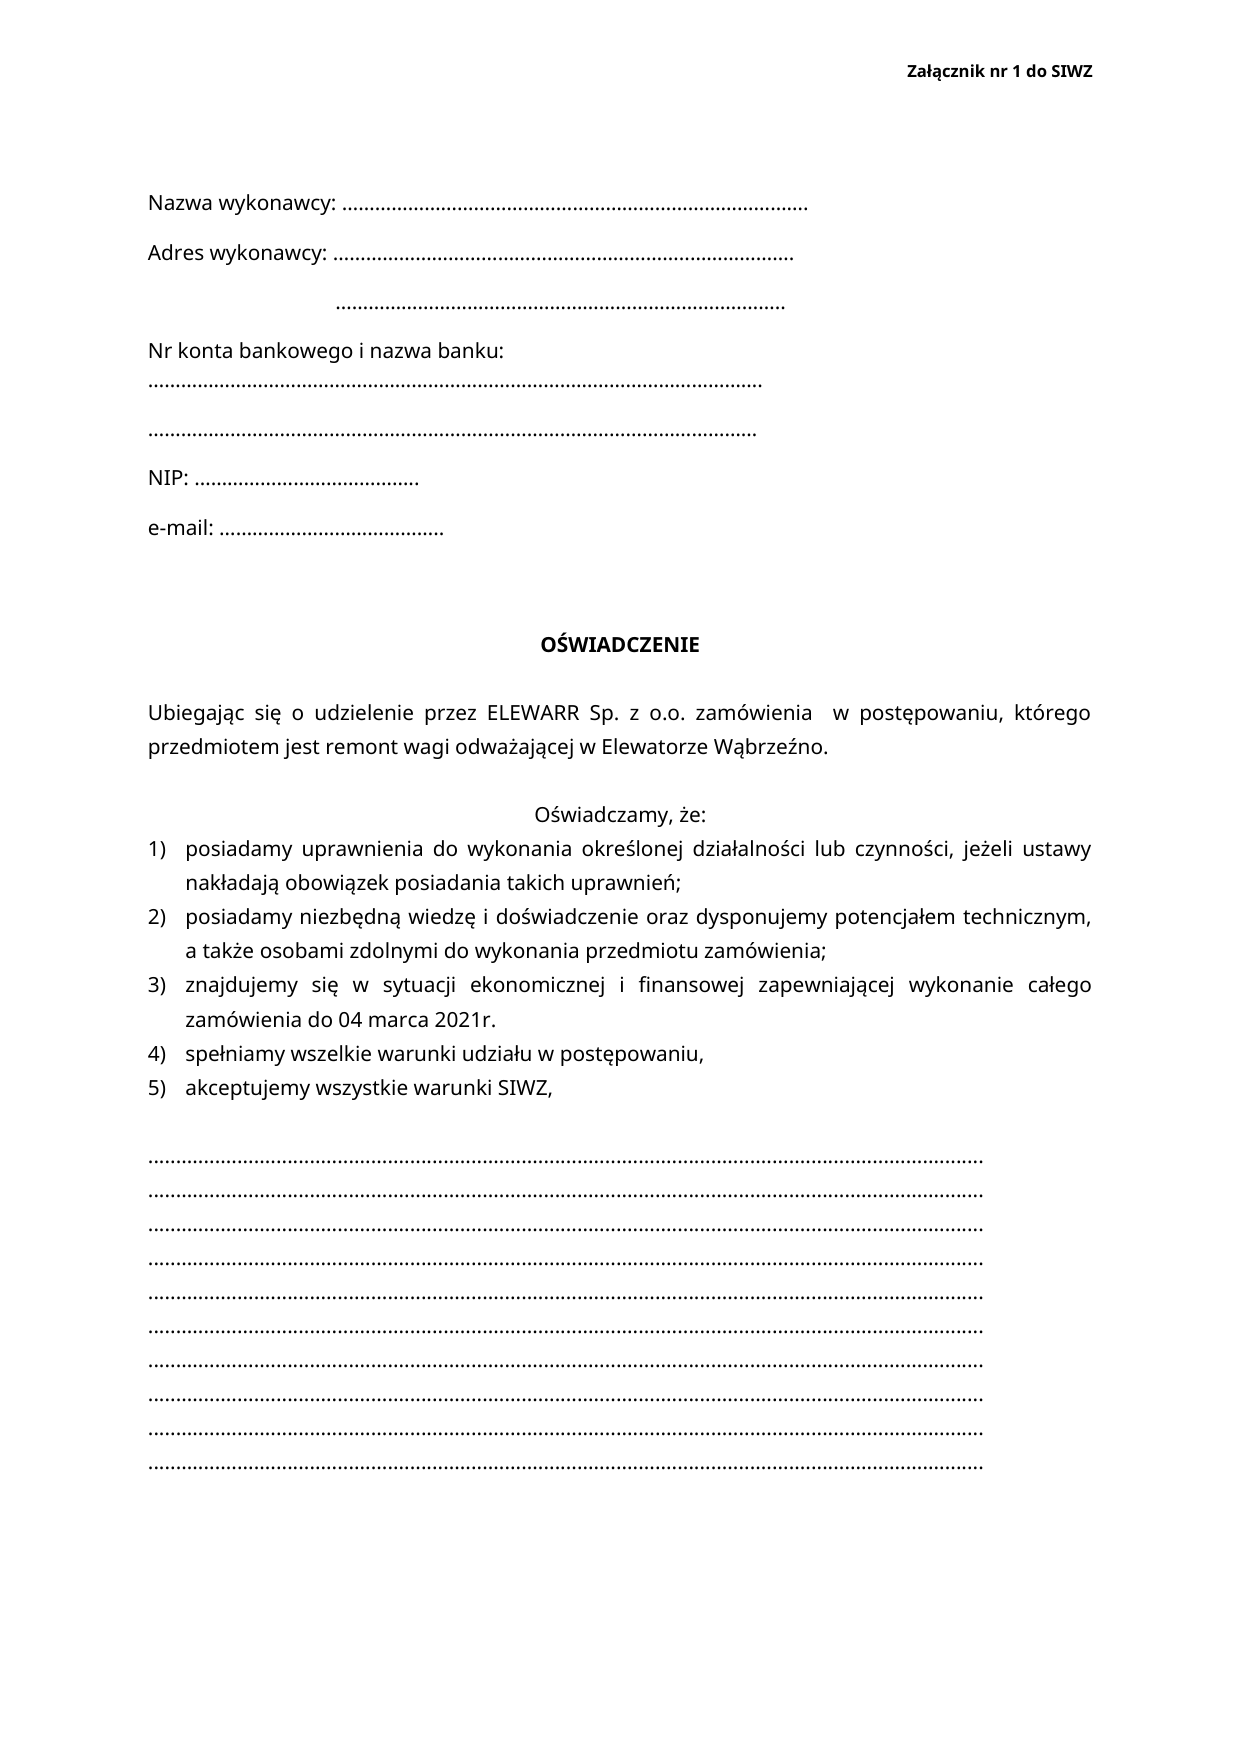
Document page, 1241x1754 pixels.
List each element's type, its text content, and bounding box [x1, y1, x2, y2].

text ...................................................................................................................................................... [148, 1345, 1093, 1374]
text ...................................................................................................................................................... [148, 1277, 1093, 1306]
text ...................................................................................................................................................... [148, 1141, 1093, 1169]
text NIP: ………………………………….. [148, 463, 1093, 492]
text Ubiegając się o udzielenie przez ELEWARR Sp. z o.o. zamówienia w postępowaniu, którego przedmiotem jest remont wagi odważającej w Elewatorze Wąbrzeźno. [148, 698, 1093, 761]
list posiadamy niezbędną wiedzę i doświadczenie oraz dysponujemy potencjałem technicznym, a także osobami zdolnymi do wykonania przedmiotu zamówienia; [148, 902, 1093, 965]
text ...................................................................................................................................................... [148, 1243, 1093, 1272]
text ...................................................................................................................................................... [148, 1311, 1093, 1340]
text e-mail: ………………………………….. [148, 513, 1093, 541]
text Adres wykonawcy: ………………………………………………………..………………. [148, 238, 1093, 266]
text ...................................................................................................................................................... [148, 1379, 1093, 1408]
text ……………………………………………………………..……….. [148, 287, 1093, 316]
list akceptujemy wszystkie warunki SIWZ, [148, 1073, 1093, 1101]
list spełniamy wszelkie warunki udziału w postępowaniu, [148, 1039, 1093, 1067]
text ...................................................................................................................................................... [148, 1447, 1093, 1476]
text ………………………………………………………………………………………………… [148, 414, 1093, 442]
text Załącznik nr 1 do SIWZ [148, 59, 1093, 82]
text ...................................................................................................................................................... [148, 1175, 1093, 1203]
text Nazwa wykonawcy: …………………………………………………………………………. [148, 188, 1093, 217]
list znajdujemy się w sytuacji ekonomicznej i finansowej zapewniającej wykonanie całego zamówienia do 04 marca 2021r. [148, 971, 1093, 1033]
text ...................................................................................................................................................... [148, 1209, 1093, 1237]
text ...................................................................................................................................................... [148, 1413, 1093, 1442]
text Nr konta bankowego i nazwa banku: …………………………………………………………………………………………………. [148, 336, 1093, 393]
text Oświadczamy, że: [148, 800, 1093, 829]
list posiadamy uprawnienia do wykonania określonej działalności lub czynności, jeżeli ustawy nakładają obowiązek posiadania takich uprawnień; [148, 834, 1093, 897]
text OŚWIADCZENIE [148, 630, 1093, 658]
